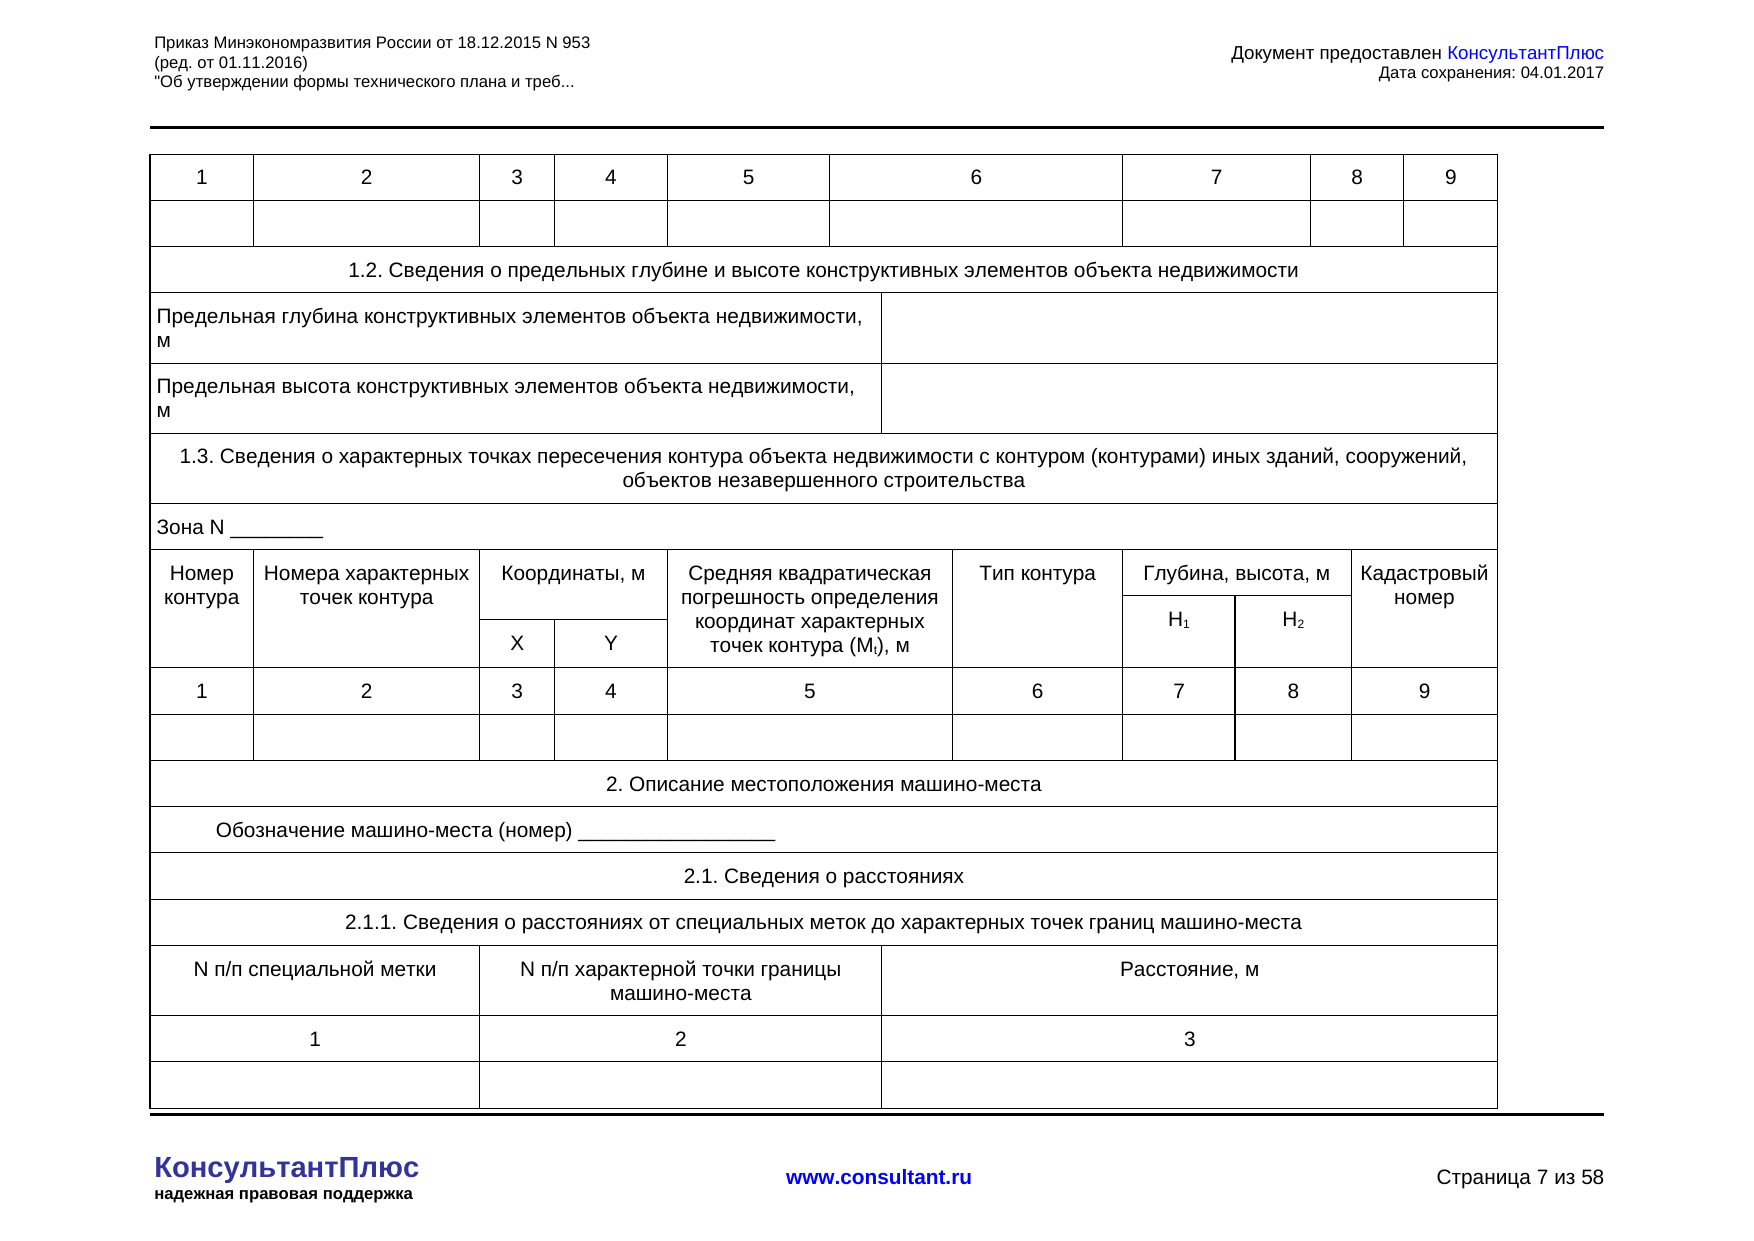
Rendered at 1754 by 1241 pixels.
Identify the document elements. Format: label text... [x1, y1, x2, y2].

table_cell 2.1.1. Сведения о расстояниях от специальных меток до характерных точек границ машино-места [151, 900, 1497, 945]
table_cell 1 [151, 155, 253, 200]
table_cell 2. Описание местоположения машино-места [151, 761, 1497, 806]
table_cell 2 [254, 155, 479, 200]
table_cell [1404, 201, 1497, 246]
table_cell 1 [151, 1016, 479, 1061]
table_cell [882, 293, 1497, 362]
table_cell Кадастровый номер [1352, 550, 1497, 667]
table_cell [1123, 715, 1234, 760]
table_cell [480, 1062, 881, 1107]
table_cell [1311, 201, 1403, 246]
table_cell 9 [1404, 155, 1497, 200]
table_cell Номера характерных точек контура [254, 550, 479, 667]
table_cell [882, 1062, 1497, 1107]
table_cell 1.2. Сведения о предельных глубине и высоте конструктивных элементов объекта недвижимости [151, 247, 1497, 292]
table_cell 2.1. Сведения о расстояниях [151, 853, 1497, 898]
table_cell 7 [1123, 155, 1310, 200]
table_cell 2 [254, 668, 479, 713]
table_cell X [480, 620, 554, 667]
table_cell Тип контура [953, 550, 1122, 667]
table_cell [151, 715, 253, 760]
table_cell H2 [1236, 596, 1351, 667]
table_cell H1 [1123, 596, 1234, 667]
table_cell [151, 1062, 479, 1107]
table_cell [555, 201, 667, 246]
table_cell [555, 715, 667, 760]
table_cell [1123, 201, 1310, 246]
table_cell 5 [668, 155, 829, 200]
table_cell 3 [480, 155, 554, 200]
table_cell [1236, 715, 1351, 760]
table_cell 2 [480, 1016, 881, 1061]
table_cell [668, 201, 829, 246]
table_cell 5 [668, 668, 952, 713]
table_cell [151, 201, 253, 246]
table_cell [480, 201, 554, 246]
table_cell 9 [1352, 668, 1497, 713]
table_cell [1352, 715, 1497, 760]
table_cell Глубина, высота, м [1123, 550, 1351, 595]
table_cell Обозначение машино-места (номер) _________________ [151, 807, 1497, 852]
table_cell [480, 715, 554, 760]
table_cell [830, 201, 1122, 246]
table_cell 3 [480, 668, 554, 713]
table_cell 3 [882, 1016, 1497, 1061]
table_cell 1 [151, 668, 253, 713]
table_cell [882, 364, 1497, 433]
table_cell N п/п специальной метки [151, 946, 479, 1015]
table_cell 7 [1123, 668, 1234, 713]
table_cell 8 [1311, 155, 1403, 200]
table_cell Координаты, м [480, 550, 667, 619]
table_cell 8 [1236, 668, 1351, 713]
table_cell 1.3. Сведения о характерных точках пересечения контура объекта недвижимости с контуром (контурами) иных зданий, сооружений, объектов незавершенного строительства [151, 434, 1497, 503]
table_cell [254, 201, 479, 246]
table_cell 6 [953, 668, 1122, 713]
table_cell 4 [555, 155, 667, 200]
table_cell Номер контура [151, 550, 253, 667]
table_cell 6 [830, 155, 1122, 200]
table_cell [668, 715, 952, 760]
table_cell [254, 715, 479, 760]
table_cell Расстояние, м [882, 946, 1497, 1015]
table_cell Y [555, 620, 667, 667]
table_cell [480, 946, 881, 1015]
table_cell Зона N ________ [151, 504, 1497, 549]
table_cell Предельная высота конструктивных элементов объекта недвижимости, м [151, 364, 881, 433]
table_cell Средняя квадратическая погрешность определения координат характерных точек контура (Mt), м [668, 550, 952, 667]
table_cell Предельная глубина конструктивных элементов объекта недвижимости, м [151, 293, 881, 362]
table_cell 4 [555, 668, 667, 713]
table_cell [953, 715, 1122, 760]
